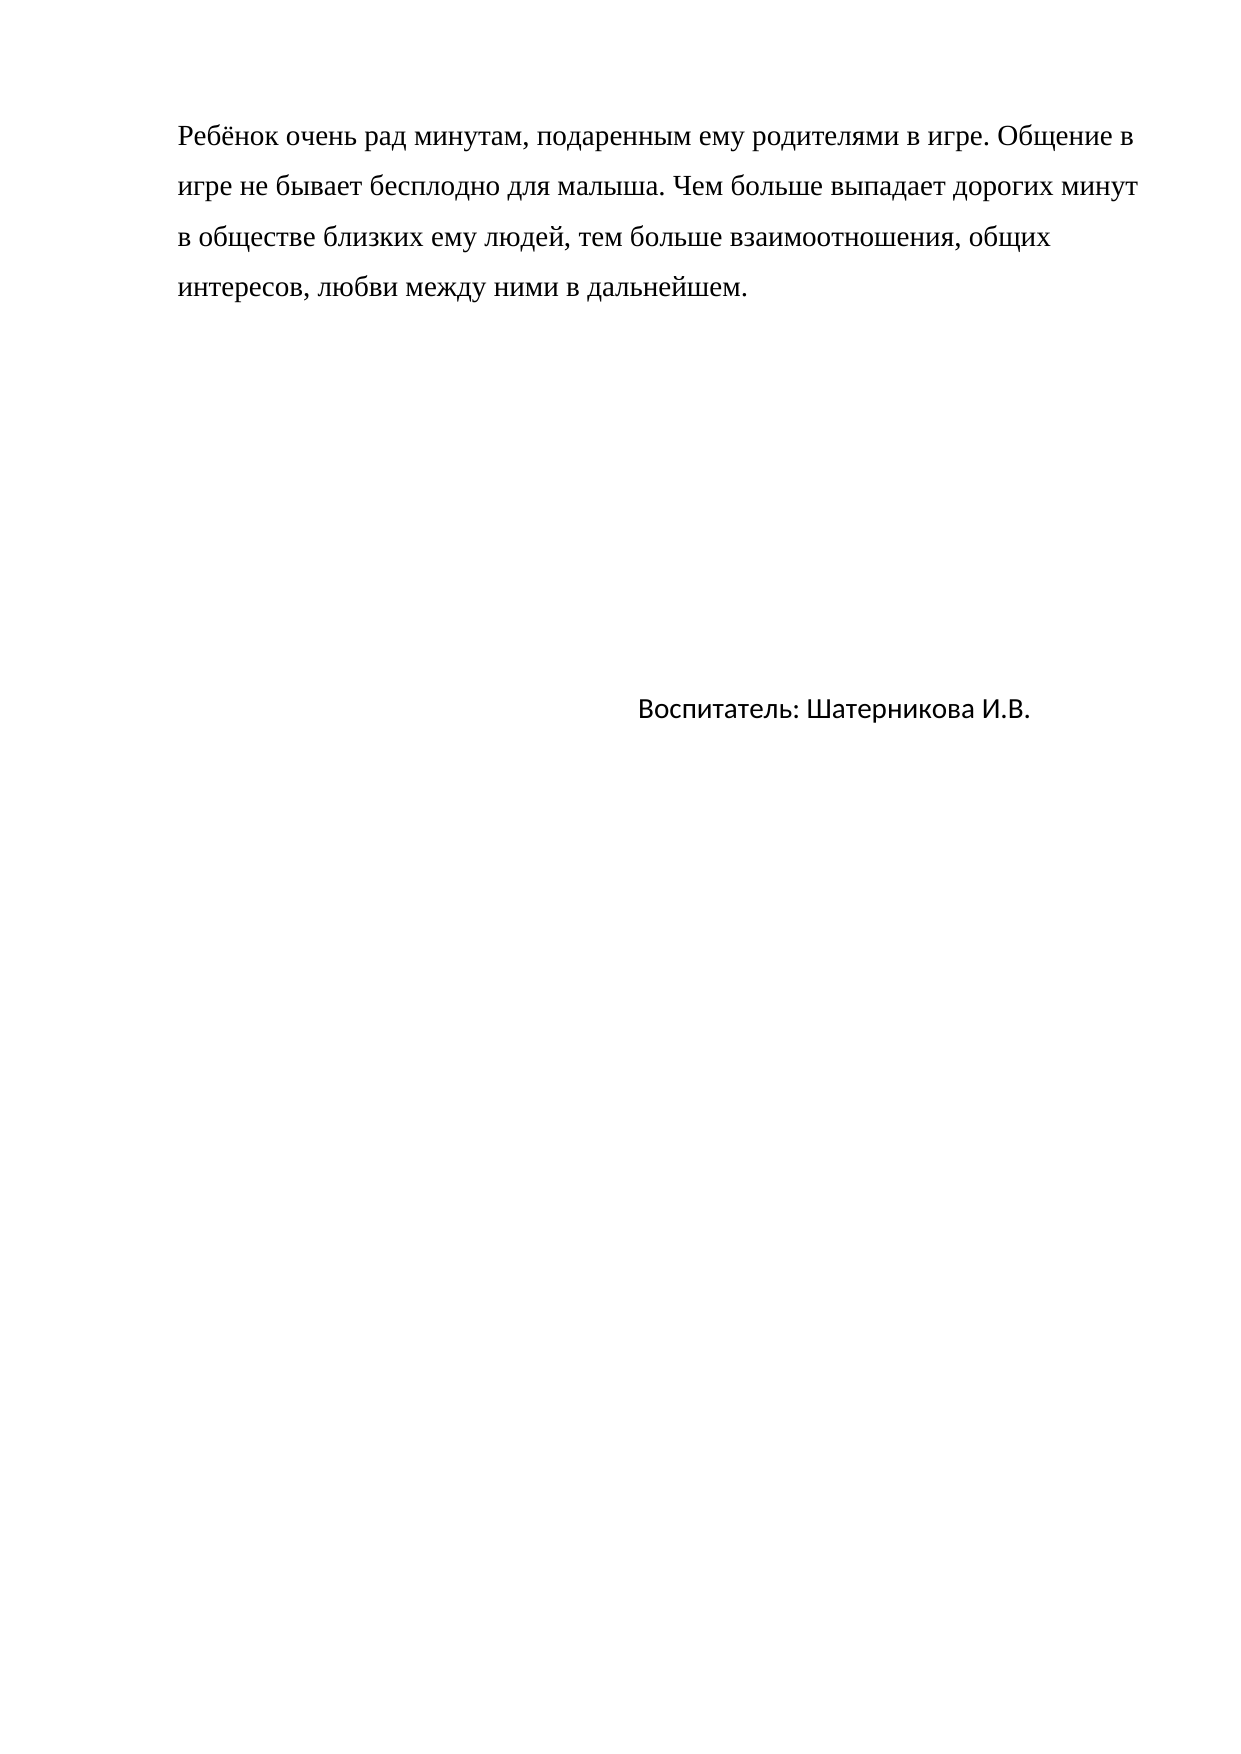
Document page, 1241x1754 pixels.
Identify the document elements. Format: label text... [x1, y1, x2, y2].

text Воспитатель: Шатерникова И.В. [177, 691, 1152, 726]
text Ребёнок очень рад минутам, подаренным ему родителями в игре. Общение в игре не бывает бесплодно для малыша. Чем больше выпадает дорогих минут в обществе близких ему людей, тем больше взаимоотношения, общих интересов, любви между ними в дальнейшем. [177, 118, 1152, 303]
